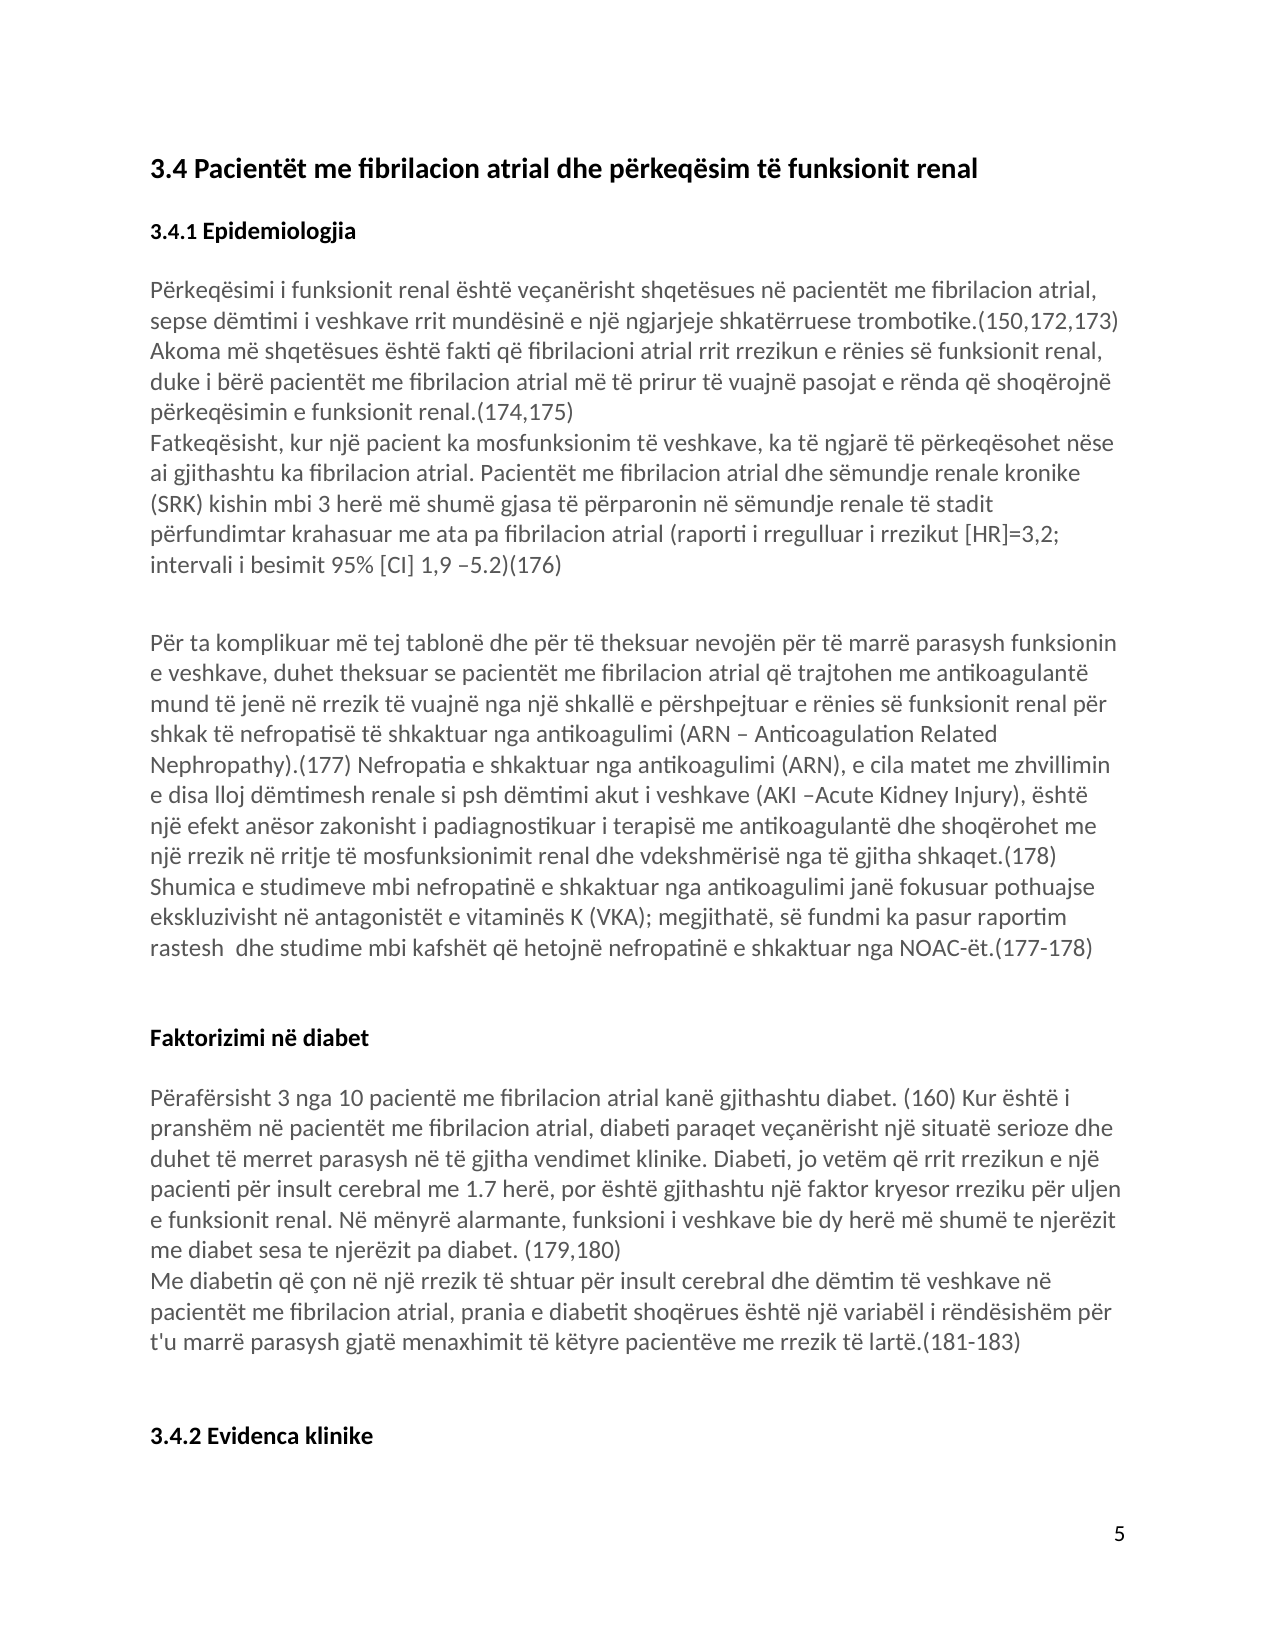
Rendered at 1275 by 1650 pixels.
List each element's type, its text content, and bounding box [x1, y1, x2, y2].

text 3.4 Pacientët me fibrilacion atrial dhe përkeqësim të funksionit renal [150, 150, 1125, 186]
text Faktorizimi në diabet [150, 1022, 1125, 1053]
text 3.4.2 Evidenca klinike [150, 1421, 1125, 1451]
text Për ta komplikuar më tej tablonë dhe për të theksuar nevojën për të marrë parasysh funksionin e veshkave, duhet theksuar se pacientët me fibrilacion atrial që trajtohen me antikoagulantë mund të jenë në rrezik të vuajnë nga një shkallë e përshpejtuar e rënies së funksionit renal për shkak të nefropatisë të shkaktuar nga antikoagulimi (ARN – Anticoagulation Related Nephropathy).(177) Nefropatia e shkaktuar nga antikoagulimi (ARN), e cila matet me zhvillimin e disa lloj dëmtimesh renale si psh dëmtimi akut i veshkave (AKI –Acute Kidney Injury), është një efekt anësor zakonisht i padiagnostikuar i terapisë me antikoagulantë dhe shoqërohet me një rrezik në rritje të mosfunksionimit renal dhe vdekshmërisë nga të gjitha shkaqet.(178) Shumica e studimeve mbi nefropatinë e shkaktuar nga antikoagulimi janë fokusuar pothuajse ekskluzivisht në antagonistët e vitaminës K (VKA); megjithatë, së fundmi ka pasur raportim rastesh dhe studime mbi kafshët që hetojnë nefropatinë e shkaktuar nga NOAC-ët.(177-178) [150, 627, 1125, 963]
text 3.4.1 Epidemiologjia [150, 215, 1125, 245]
text Përafërsisht 3 nga 10 pacientë me fibrilacion atrial kanë gjithashtu diabet. (160) Kur është i pranshëm në pacientët me fibrilacion atrial, diabeti paraqet veçanërisht një situatë serioze dhe duhet të merret parasysh në të gjitha vendimet klinike. Diabeti, jo vetëm që rrit rrezikun e një pacienti për insult cerebral me 1.7 herë, por është gjithashtu një faktor kryesor rreziku për uljen e funksionit renal. Në mënyrë alarmante, funksioni i veshkave bie dy herë më shumë te njerëzit me diabet sesa te njerëzit pa diabet. (179,180) Me diabetin që çon në një rrezik të shtuar për insult cerebral dhe dëmtim të veshkave në pacientët me fibrilacion atrial, prania e diabetit shoqërues është një variabël i rëndësishëm për t'u marrë parasysh gjatë menaxhimit të këtyre pacientëve me rrezik të lartë.(181-183) [150, 1082, 1125, 1357]
text Përkeqësimi i funksionit renal është veçanërisht shqetësues në pacientët me fibrilacion atrial, sepse dëmtimi i veshkave rrit mundësinë e një ngjarjeje shkatërruese trombotike.(150,172,173) Akoma më shqetësues është fakti që fibrilacioni atrial rrit rrezikun e rënies së funksionit renal, duke i bërë pacientët me fibrilacion atrial më të prirur të vuajnë pasojat e rënda që shoqërojnë përkeqësimin e funksionit renal.(174,175) Fatkeqësisht, kur një pacient ka mosfunksionim të veshkave, ka të ngjarë të përkeqësohet nëse ai gjithashtu ka fibrilacion atrial. Pacientët me fibrilacion atrial dhe sëmundje renale kronike (SRK) kishin mbi 3 herë më shumë gjasa të përparonin në sëmundje renale të stadit përfundimtar krahasuar me ata pa fibrilacion atrial (raporti i rregulluar i rrezikut [HR]=3,2; intervali i besimit 95% [CI] 1,9 –5.2)(176) [150, 274, 1125, 580]
